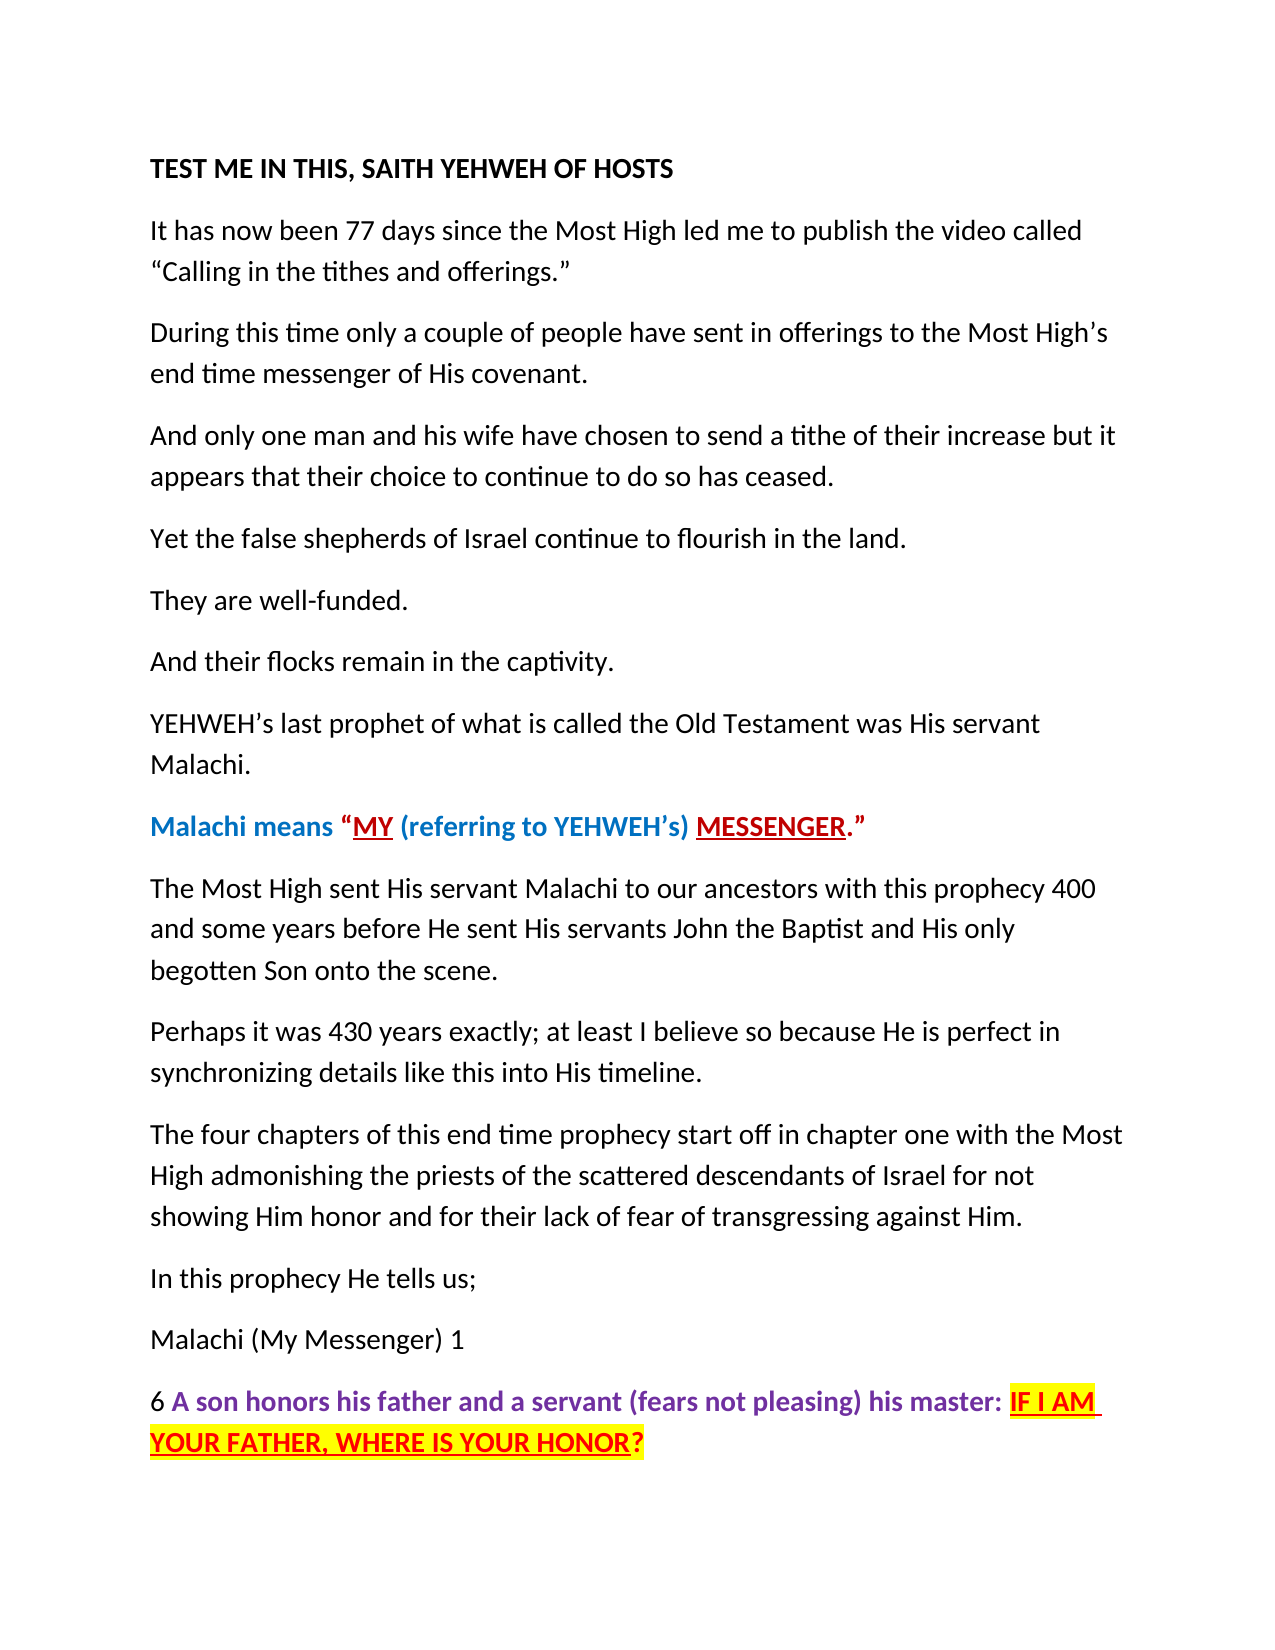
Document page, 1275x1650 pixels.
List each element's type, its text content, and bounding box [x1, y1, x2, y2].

text The four chapters of this end time prophecy start off in chapter one with the Most High admonishing the priests of the scattered descendants of Israel for not showing Him honor and for their lack of fear of transgressing against Him. [150, 1116, 1125, 1233]
text Malachi means “MY (referring to YEHWEH’s) MESSENGER.” [150, 808, 1125, 843]
text And only one man and his wife have chosen to send a tithe of their increase but it appears that their choice to continue to do so has ceased. [150, 417, 1125, 494]
text They are well-funded. [150, 582, 1125, 617]
text YEHWEH’s last prophet of what is called the Old Testament was His servant Malachi. [150, 705, 1125, 782]
text TEST ME IN THIS, SAITH YEHWEH OF HOSTS [150, 150, 1125, 186]
text 6 A son honors his father and a servant (fears not pleasing) his master: IF I AM YOUR FATHER, WHERE IS YOUR HONOR? [150, 1383, 1125, 1460]
text And their flocks remain in the captivity. [150, 643, 1125, 679]
text It has now been 77 days since the Most High led me to publish the video called “Calling in the tithes and offerings.” [150, 212, 1125, 288]
text Yet the false shepherds of Israel continue to flourish in the land. [150, 520, 1125, 556]
text Perhaps it was 430 years exactly; at least I believe so because He is perfect in synchronizing details like this into His timeline. [150, 1013, 1125, 1090]
text In this prophecy He tells us; [150, 1260, 1125, 1295]
text During this time only a couple of people have sent in offerings to the Most High’s end time messenger of His covenant. [150, 314, 1125, 391]
text The Most High sent His servant Malachi to our ancestors with this prophecy 400 and some years before He sent His servants John the Baptist and His only begotten Son onto the scene. [150, 870, 1125, 987]
text Malachi (My Messenger) 1 [150, 1321, 1125, 1357]
